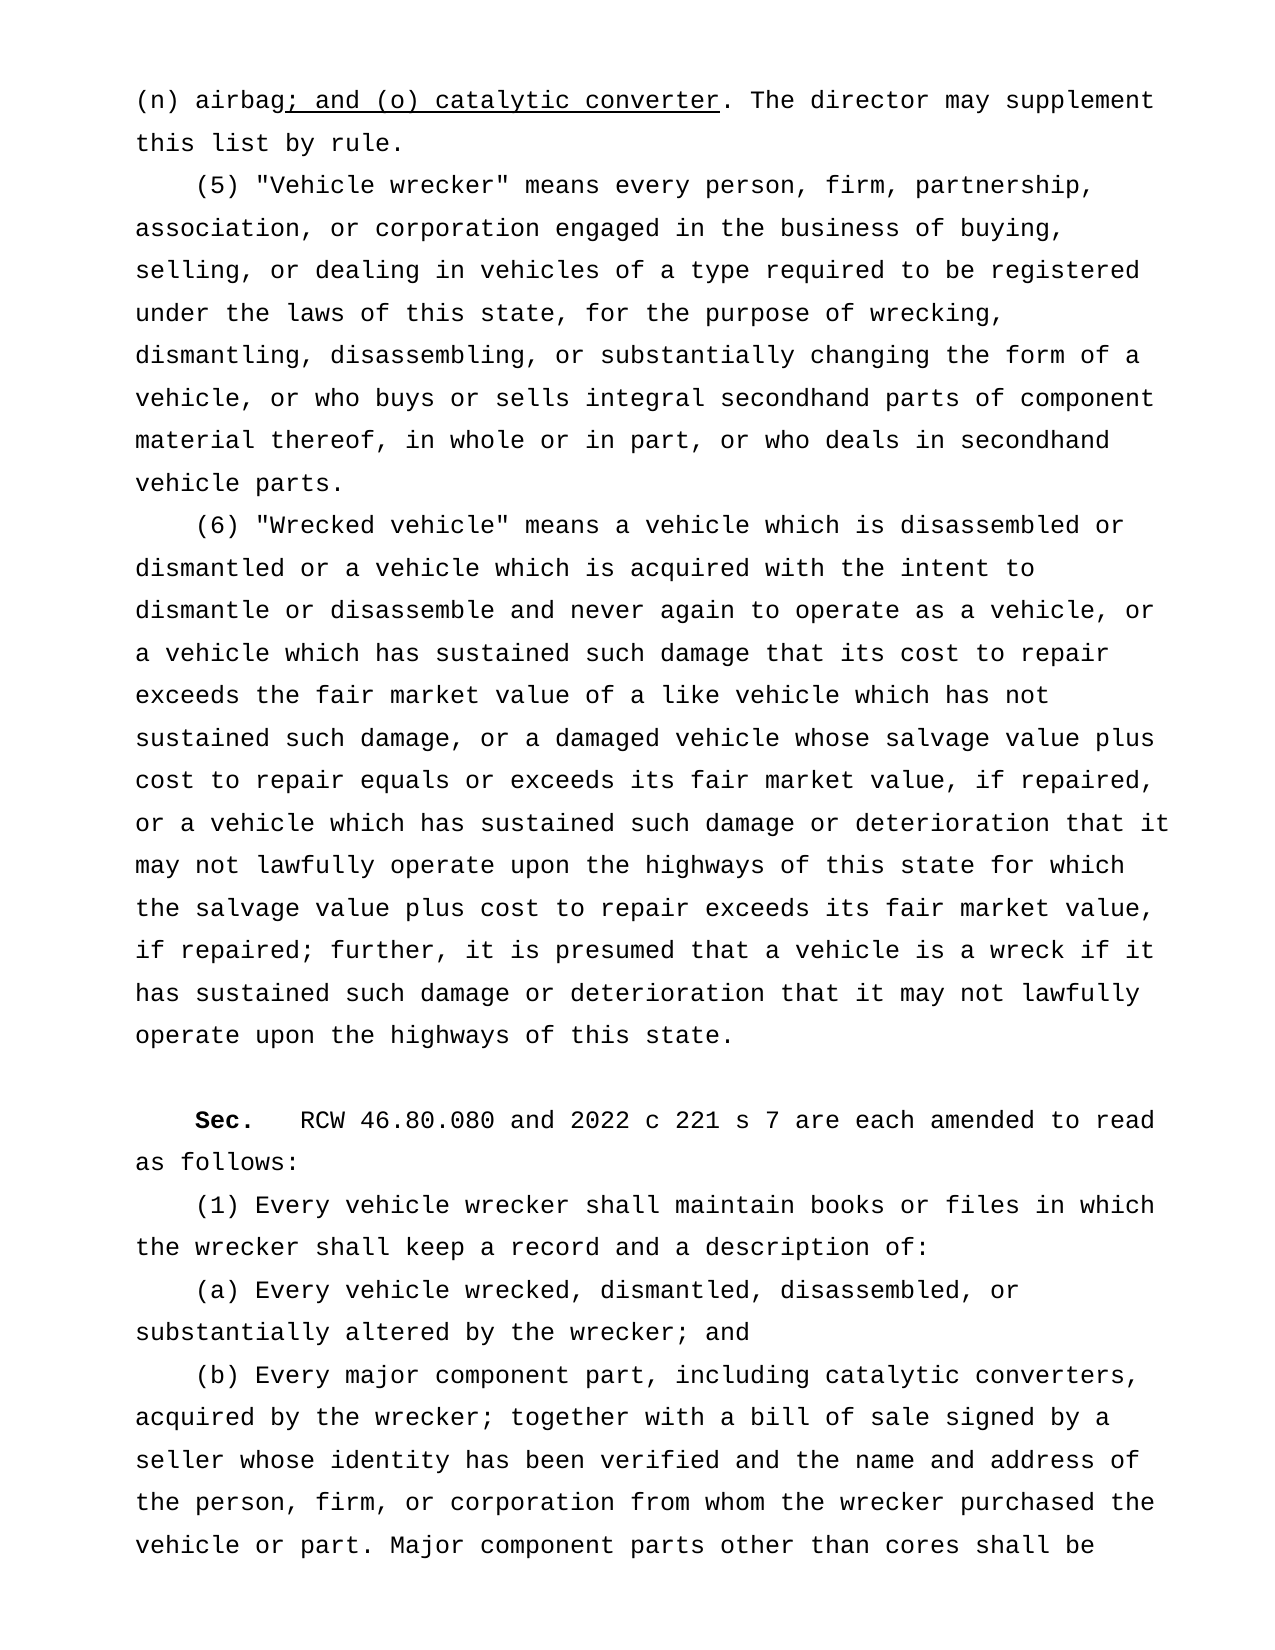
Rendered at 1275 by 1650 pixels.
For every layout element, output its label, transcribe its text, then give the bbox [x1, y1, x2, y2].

text (a) Every vehicle wrecked, dismantled, disassembled, or substantially altered by the wrecker; and [135, 1264, 1170, 1349]
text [135, 1349, 1170, 1562]
text Sec. RCW 46.80.080 and 2022 c 221 s 7 are each amended to read as follows: [135, 1094, 1170, 1179]
text (6) "Wrecked vehicle" means a vehicle which is disassembled or dismantled or a vehicle which is acquired with the intent to dismantle or disassemble and never again to operate as a vehicle, or a vehicle which has sustained such damage that its cost to repair exceeds the fair market value of a like vehicle which has not sustained such damage, or a damaged vehicle whose salvage value plus cost to repair equals or exceeds its fair market value, if repaired, or a vehicle which has sustained such damage or deterioration that it may not lawfully operate upon the highways of this state for which the salvage value plus cost to repair exceeds its fair market value, if repaired; further, it is presumed that a vehicle is a wreck if it has sustained such damage or deterioration that it may not lawfully operate upon the highways of this state. [135, 500, 1170, 1052]
text (1) Every vehicle wrecker shall maintain books or files in which the wrecker shall keep a record and a description of: [135, 1179, 1170, 1264]
text (5) "Vehicle wrecker" means every person, firm, partnership, association, or corporation engaged in the business of buying, selling, or dealing in vehicles of a type required to be registered under the laws of this state, for the purpose of wrecking, dismantling, disassembling, or substantially changing the form of a vehicle, or who buys or sells integral secondhand parts of component material thereof, in whole or in part, or who deals in secondhand vehicle parts. [135, 160, 1170, 500]
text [135, 75, 1170, 160]
